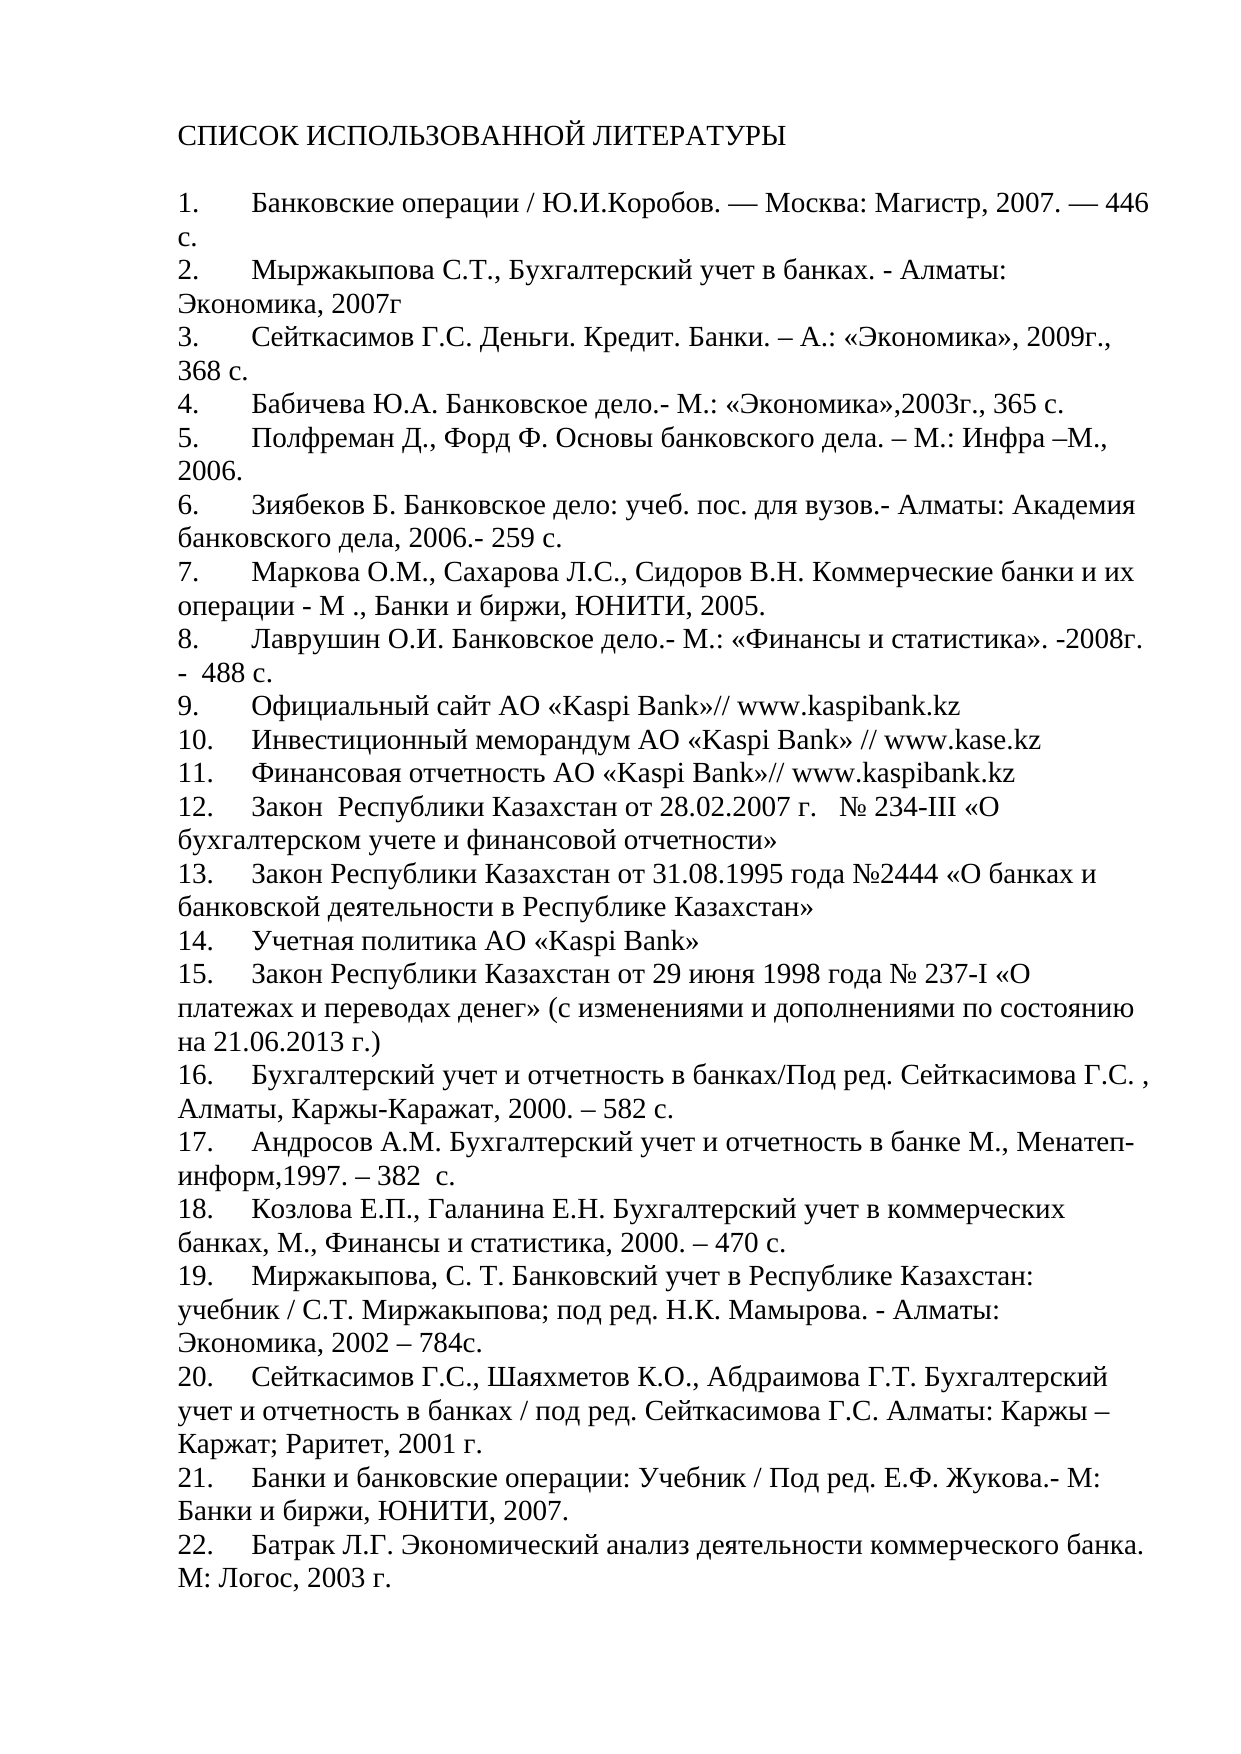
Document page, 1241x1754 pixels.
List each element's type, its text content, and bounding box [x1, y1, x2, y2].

text 5. Полфреман Д., Форд Ф. Основы банковского дела. – М.: Инфра –М., 2006. [177, 420, 1152, 487]
text 21. Банки и банковские операции: Учебник / Под ред. Е.Ф. Жукова.- М: Банки и биржи, ЮНИТИ, 2007. [177, 1460, 1152, 1527]
text 15. Закон Республики Казахстан от 29 июня 1998 года № 237-I «О платежах и переводах денег» (с изменениями и дополнениями по состоянию на 21.06.2013 г.) [177, 957, 1152, 1057]
text 17. Андросов А.М. Бухгалтерский учет и отчетность в банке М., Менатеп-информ,1997. – 382 с. [177, 1124, 1152, 1191]
text 2. Мыржакыпова С.Т., Бухгалтерский учет в банках. - Алматы: Экономика, 2007г [177, 252, 1152, 319]
text 8. Лаврушин О.И. Банковское дело.- М.: «Финансы и статистика». -2008г. - 488 с. [177, 621, 1152, 688]
text 7. Маркова О.М., Сахарова Л.С., Сидоров В.Н. Коммерческие банки и их операции - М ., Банки и биржи, ЮНИТИ, 2005. [177, 554, 1152, 621]
text 10. Инвестиционный меморандум АО «Kaspi Bank» // www.kase.kz [177, 722, 1152, 755]
text 9. Официальный сайт АО «Kaspi Bank»// www.kaspibank.kz [177, 688, 1152, 722]
text 14. Учетная политика АО «Kaspi Bank» [177, 923, 1152, 957]
text 6. Зиябеков Б. Банковское дело: учеб. пос. для вузов.- Алматы: Академия банковского дела, 2006.- 259 с. [177, 487, 1152, 554]
text 12. Закон Республики Казахстан от 28.02.2007 г. № 234-III «О бухгалтерском учете и финансовой отчетности» [177, 789, 1152, 856]
text 1. Банковские операции / Ю.И.Коробов. — Москва: Магистр, 2007. — 446 с. [177, 185, 1152, 252]
text 11. Финансовая отчетность АО «Kaspi Bank»// www.kaspibank.kz [177, 755, 1152, 789]
text 20. Сейткасимов Г.С., Шаяхметов К.О., Абдраимова Г.Т. Бухгалтерский учет и отчетность в банках / под ред. Сейткасимова Г.С. Алматы: Каржы –Каржат; Раритет, 2001 г. [177, 1359, 1152, 1460]
text 13. Закон Республики Казахстан от 31.08.1995 года №2444 «О банках и банковской деятельности в Республике Казахстан» [177, 856, 1152, 923]
text 16. Бухгалтерский учет и отчетность в банках/Под ред. Сейткасимова Г.С. , Алматы, Каржы-Каражат, 2000. – 582 с. [177, 1057, 1152, 1124]
text СПИСОК ИСПОЛЬЗОВАННОЙ ЛИТЕРАТУРЫ [177, 118, 1152, 152]
text 4. Бабичева Ю.А. Банковское дело.- М.: «Экономика»,2003г., 365 с. [177, 386, 1152, 420]
text 3. Сейткасимов Г.С. Деньги. Кредит. Банки. – А.: «Экономика», 2009г., 368 с. [177, 319, 1152, 386]
text 18. Козлова Е.П., Галанина Е.Н. Бухгалтерский учет в коммерческих банках, М., Финансы и статистика, 2000. – 470 с. [177, 1191, 1152, 1258]
text 19. Миржакыпова, С. Т. Банковский учет в Республике Казахстан: учебник / С.Т. Миржакыпова; под ред. Н.К. Мамырова. - Алматы: Экономика, 2002 – 784с. [177, 1258, 1152, 1359]
text 22. Батрак Л.Г. Экономический анализ деятельности коммерческого банка. М: Логос, 2003 г. [177, 1527, 1152, 1594]
